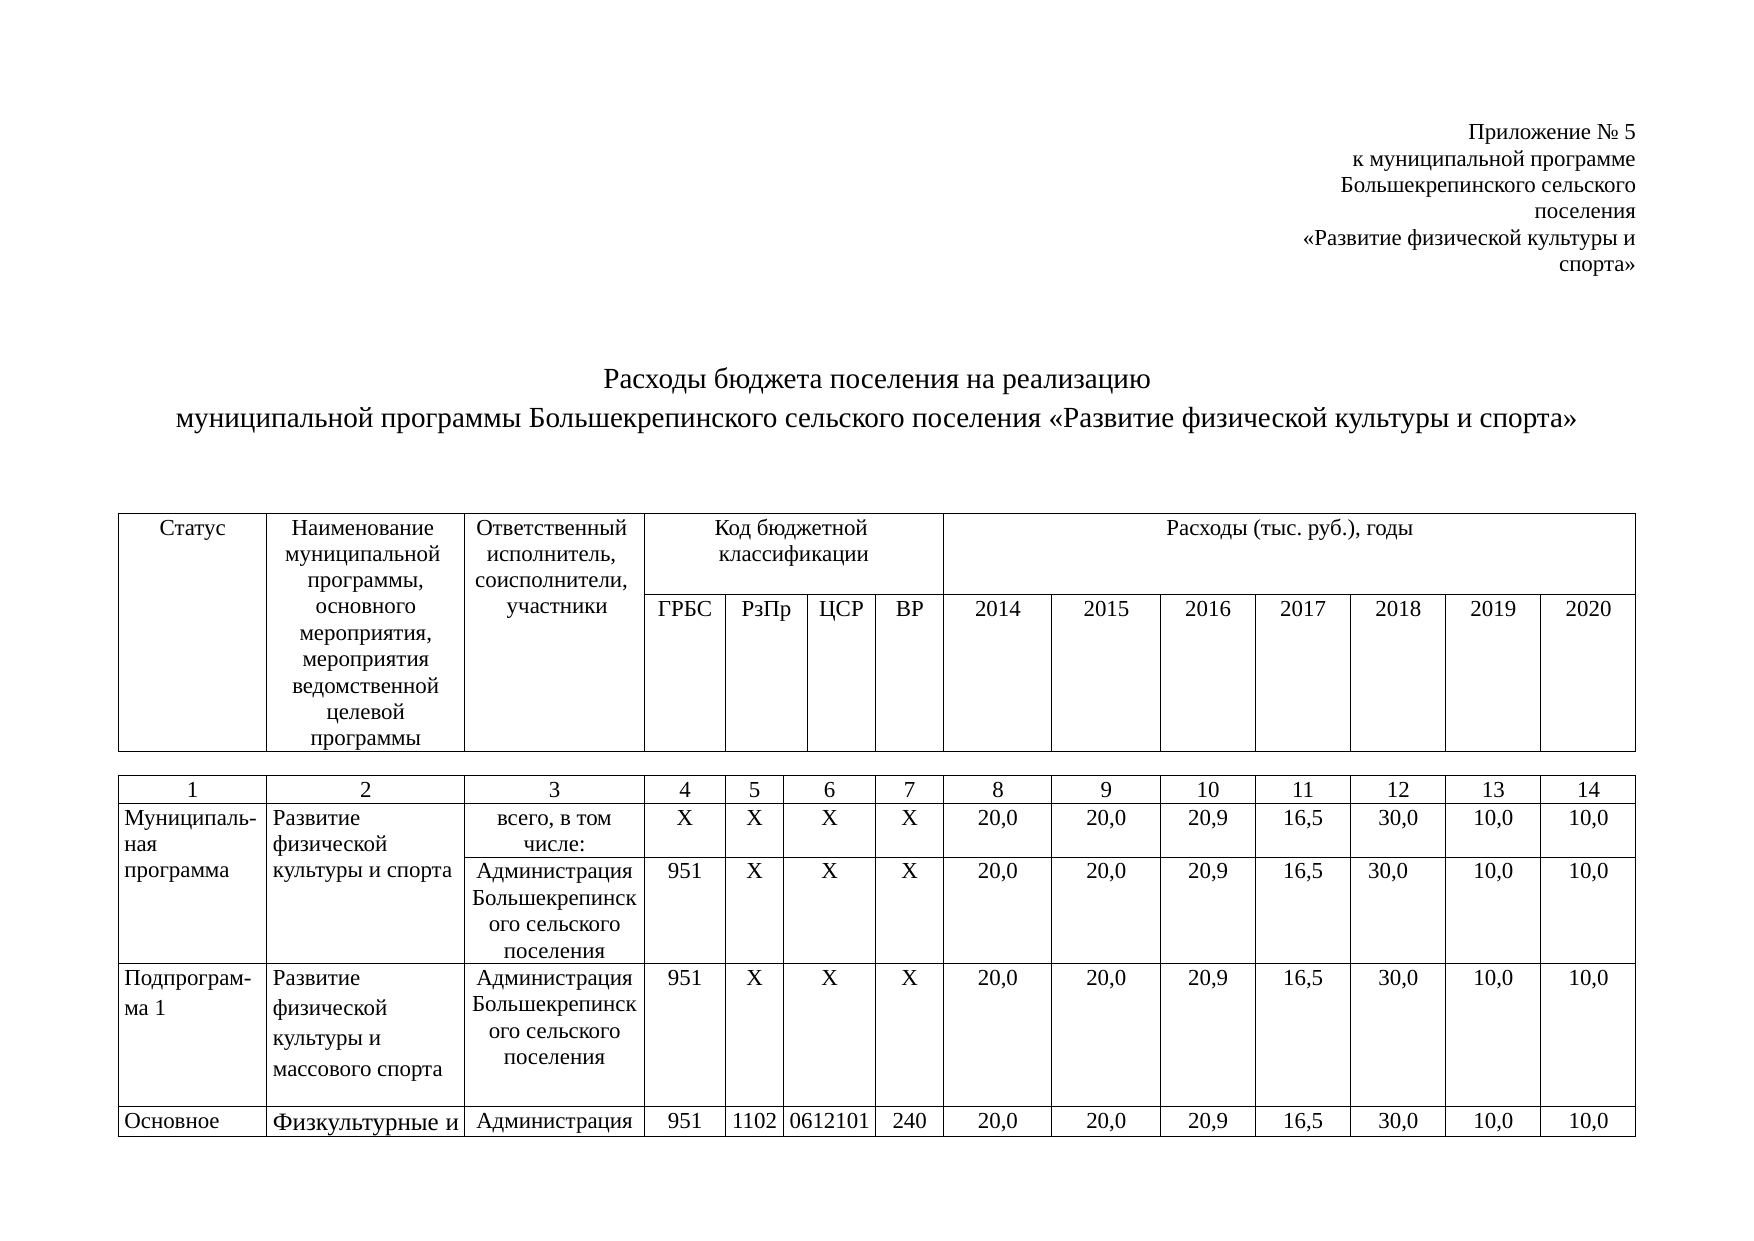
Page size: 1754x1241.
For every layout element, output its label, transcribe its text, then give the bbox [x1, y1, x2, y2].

table_cell 10,0 [1541, 1107, 1635, 1136]
table_cell 16,5 [1256, 804, 1350, 857]
table_cell 20,0 [1052, 804, 1160, 857]
table_cell X [726, 964, 783, 1106]
table_cell 10,0 [1541, 804, 1635, 857]
text Расходы бюджета поселения на реализацию муниципальной программы Большекрепинского сельского поселения «Развитие физической культуры и спорта» [118, 362, 1636, 434]
table_cell 10,0 [1446, 858, 1540, 963]
table_header 11 [1256, 776, 1350, 803]
table_header 14 [1541, 776, 1635, 803]
table_cell РзПр [726, 595, 807, 751]
table_header 1 [119, 776, 266, 803]
table_cell 240 [876, 1107, 943, 1136]
table_cell всего, в том числе: [465, 804, 644, 857]
table_cell 10,0 [1446, 964, 1540, 1106]
table_cell 2020 [1541, 595, 1635, 751]
table_cell X [726, 858, 783, 963]
table_cell 1102 [726, 1107, 783, 1136]
table_cell 30,0 [1351, 964, 1445, 1106]
text «Развитие физической культуры и спорта» [1240, 224, 1636, 276]
table_cell 20,9 [1161, 858, 1255, 963]
table_header 10 [1161, 776, 1255, 803]
table_cell 16,5 [1256, 1107, 1350, 1136]
table_cell X [876, 858, 943, 963]
table_cell Развитие физической культуры и массового спорта [267, 964, 464, 1106]
table_cell 951 [645, 858, 725, 963]
table_cell ЦСР [808, 595, 875, 751]
text к муниципальной программе Большекрепинского сельского поселения [1240, 144, 1636, 224]
table_cell ВР [876, 595, 943, 751]
table_cell X [784, 964, 875, 1106]
table_cell Развитие физической культуры и спорта [267, 804, 464, 963]
table_cell 20,9 [1161, 1107, 1255, 1136]
table_cell X [784, 804, 875, 857]
table_header 5 [726, 776, 783, 803]
table_cell X [784, 858, 875, 963]
table_header Наименование муниципальной программы, основного мероприятия, мероприятия ведомственной целевой программы [267, 514, 464, 751]
table_cell 30,0 [1351, 804, 1445, 857]
table_cell 20,0 [1052, 1107, 1160, 1136]
table_cell Основное мероприятие 1.1. [119, 1107, 266, 1136]
table_cell 30,0 [1351, 1107, 1445, 1136]
table_header 12 [1351, 776, 1445, 803]
table_header 6 [784, 776, 875, 803]
table_cell Муниципаль-ная программа [119, 804, 266, 963]
table_cell 16,5 [1256, 858, 1350, 963]
table_cell 30,0 [1351, 858, 1445, 963]
table_cell 16,5 [1256, 964, 1350, 1106]
table_header 3 [465, 776, 644, 803]
table_cell 10,0 [1446, 804, 1540, 857]
table_cell X [876, 804, 943, 857]
table_cell 10,0 [1541, 964, 1635, 1106]
table_header Код бюджетной классификации [645, 514, 943, 594]
table_cell 20,0 [1052, 858, 1160, 963]
table_header Ответственный исполнитель, соисполнители, участники [465, 514, 644, 751]
table_cell 10,0 [1541, 858, 1635, 963]
table_header 9 [1052, 776, 1160, 803]
table_cell ГРБС [645, 595, 725, 751]
table_cell 2014 [944, 595, 1051, 751]
table_cell 2015 [1052, 595, 1160, 751]
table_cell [465, 1107, 644, 1136]
table_header 7 [876, 776, 943, 803]
table_header Расходы (тыс. руб.), годы [944, 514, 1635, 594]
table_cell 2019 [1446, 595, 1540, 751]
table_cell 20,0 [1052, 964, 1160, 1106]
table_cell 10,0 [1446, 1107, 1540, 1136]
table_header 2 [267, 776, 464, 803]
table_cell X [876, 964, 943, 1106]
table_cell 951 [645, 964, 725, 1106]
table_cell X [726, 804, 783, 857]
table_header 13 [1446, 776, 1540, 803]
table_cell Администрация Большекрепинского сельского поселения [465, 858, 644, 963]
table_cell 2018 [1351, 595, 1445, 751]
table_cell Администрация Большекрепинского сельского поселения [465, 964, 644, 1106]
table_cell X [645, 804, 725, 857]
table_cell Подпрограм-ма 1 [119, 964, 266, 1106]
table_cell 20,0 [944, 1107, 1051, 1136]
table_cell 20,9 [1161, 964, 1255, 1106]
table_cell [267, 1107, 464, 1136]
table_cell 2017 [1256, 595, 1350, 751]
table_cell 20,0 [944, 964, 1051, 1106]
table_cell 20,0 [944, 858, 1051, 963]
table_cell 2016 [1161, 595, 1255, 751]
table_header 4 [645, 776, 725, 803]
table_cell 0612101 [784, 1107, 875, 1136]
table_header Статус [119, 514, 266, 751]
table_cell 20,9 [1161, 804, 1255, 857]
table_header 8 [944, 776, 1051, 803]
table_cell 20,0 [944, 804, 1051, 857]
table_cell 951 [645, 1107, 725, 1136]
text Приложение № 5 [1240, 118, 1636, 144]
